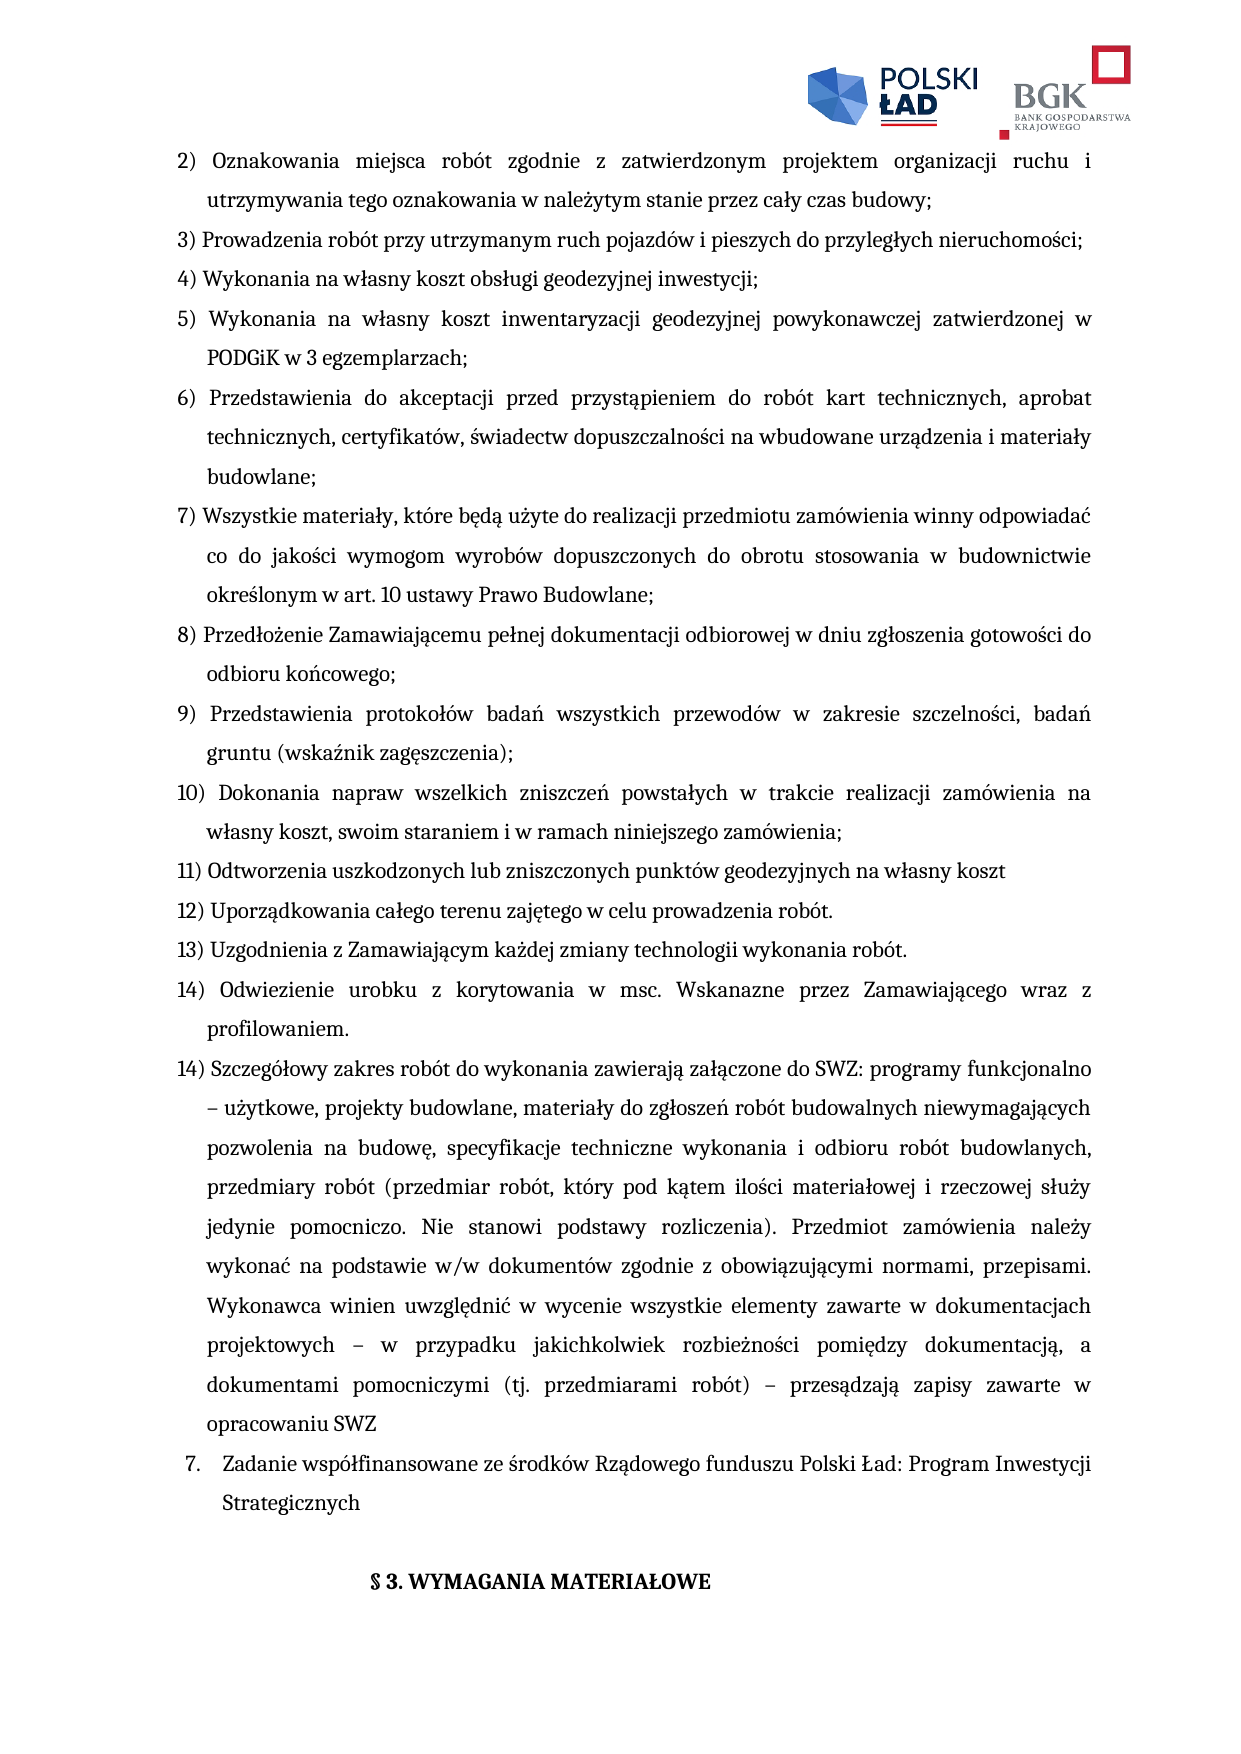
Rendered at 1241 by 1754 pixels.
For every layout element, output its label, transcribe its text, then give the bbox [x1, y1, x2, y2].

text 4) Wykonania na własny koszt obsługi geodezyjnej inwestycji; [177, 266, 1093, 292]
text 2) Oznakowania miejsca robót zgodnie z zatwierdzonym projektem organizacji ruchu i utrzymywania tego oznakowania w należytym stanie przez cały czas budowy; [177, 148, 1093, 213]
text 3) Prowadzenia robót przy utrzymanym ruch pojazdów i pieszych do przyległych nieruchomości; [177, 227, 1093, 253]
list Zadanie współfinansowane ze środków Rządowego funduszu Polski Ład: Program Inwestycji Strategicznych [185, 1450, 1093, 1516]
text 6) Przedstawienia do akceptacji przed przystąpieniem do robót kart technicznych, aprobat technicznych, certyfikatów, świadectw dopuszczalności na wbudowane urządzenia i materiały budowlane; [177, 384, 1093, 490]
text 8) Przedłożenie Zamawiającemu pełnej dokumentacji odbiorowej w dniu zgłoszenia gotowości do odbioru końcowego; [177, 621, 1093, 687]
text 7) Wszystkie materiały, które będą użyte do realizacji przedmiotu zamówienia winny odpowiadać co do jakości wymogom wyrobów dopuszczonych do obrotu stosowania w budownictwie określonym w art. 10 ustawy Prawo Budowlane; [177, 503, 1093, 608]
text 13) Uzgodnienia z Zamawiającym każdej zmiany technologii wykonania robót. [177, 937, 1093, 963]
text § 3. WYMAGANIA MATERIAŁOWE [295, 1569, 1093, 1595]
text 14) Szczegółowy zakres robót do wykonania zawierają załączone do SWZ: programy funkcjonalno – użytkowe, projekty budowlane, materiały do zgłoszeń robót budowalnych niewymagających pozwolenia na budowę, specyfikacje techniczne wykonania i odbioru robót budowlanych, przedmiary robót (przedmiar robót, który pod kątem ilości materiałowej i rzeczowej służy jedynie pomocniczo. Nie stanowi podstawy rozliczenia). Przedmiot zamówienia należy wykonać na podstawie w/w dokumentów zgodnie z obowiązującymi normami, przepisami. Wykonawca winien uwzględnić w wycenie wszystkie elementy zawarte w dokumentacjach projektowych – w przypadku jakichkolwiek rozbieżności pomiędzy dokumentacją, a dokumentami pomocniczymi (tj. przedmiarami robót) – przesądzają zapisy zawarte w opracowaniu SWZ [177, 1056, 1093, 1437]
text 12) Uporządkowania całego terenu zajętego w celu prowadzenia robót. [177, 898, 1093, 924]
text 9) Przedstawienia protokołów badań wszystkich przewodów w zakresie szczelności, badań gruntu (wskaźnik zagęszczenia); [177, 700, 1093, 766]
text 5) Wykonania na własny koszt inwentaryzacji geodezyjnej powykonawczej zatwierdzonej w PODGiK w 3 egzemplarzach; [177, 306, 1093, 371]
text 14) Odwiezienie urobku z korytowania w msc. Wskanazne przez Zamawiającego wraz z profilowaniem. [177, 977, 1093, 1042]
text 11) Odtworzenia uszkodzonych lub zniszczonych punktów geodezyjnych na własny koszt [177, 858, 1093, 884]
text 10) Dokonania napraw wszelkich zniszczeń powstałych w trakcie realizacji zamówienia na własny koszt, swoim staraniem i w ramach niniejszego zamówienia; [177, 779, 1093, 845]
